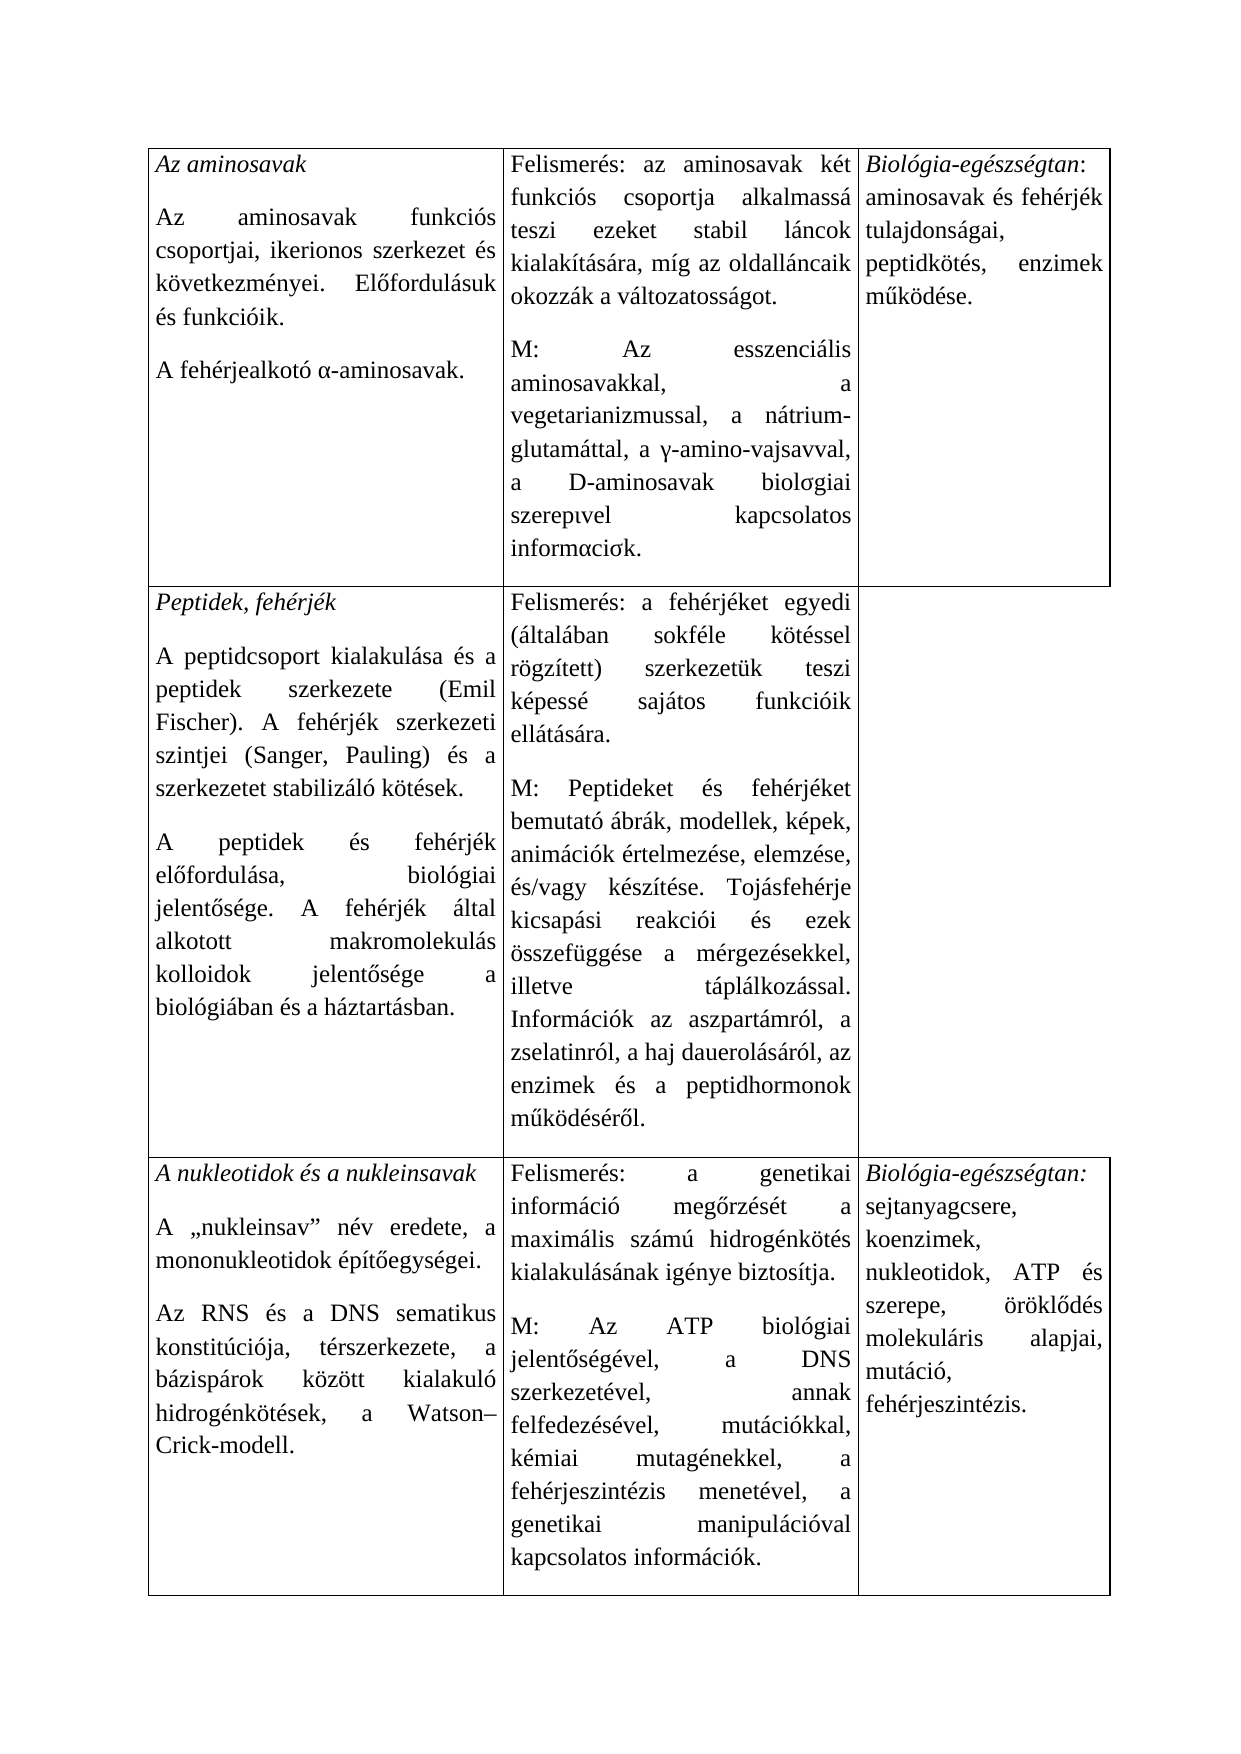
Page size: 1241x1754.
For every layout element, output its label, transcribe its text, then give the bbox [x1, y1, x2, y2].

table_cell Peptidek, fehérjék A peptidcsoport kialakulása és a peptidek szerkezete (Emil Fischer). A fehérjék szerkezeti szintjei (Sanger, Pauling) és a szerkezetet stabilizáló kötések. A peptidek és fehérjék előfordulása, biológiai jelentősége. A fehérjék által alkotott makromolekulás kolloidok jelentősége a biológiában és a háztartásban. [149, 587, 503, 1157]
table_cell A nukleotidok és a nukleinsavak A „nukleinsav” név eredete, a mononukleotidok építőegységei. Az RNS és a DNS sematikus konstitúciója, térszerkezete, a bázispárok között kialakuló hidrogénkötések, a Watson–Crick-modell. [149, 1158, 503, 1595]
table_cell Felismerés: a genetikai információ megőrzését a maximális számú hidrogénkötés kialakulásának igénye biztosítja. M: Az ATP biológiai jelentőségével, a DNS szerkezetével, annak felfedezésével, mutációkkal, kémiai mutagénekkel, a fehérjeszintézis menetével, a genetikai manipulációval kapcsolatos információk. [504, 1158, 858, 1595]
table_cell Felismerés: a fehérjéket egyedi (általában sokféle kötéssel rögzített) szerkezetük teszi képessé sajátos funkcióik ellátására. M: Peptideket és fehérjéket bemutató ábrák, modellek, képek, animációk értelmezése, elemzése, és/vagy készítése. Tojásfehérje kicsapási reakciói és ezek összefüggése a mérgezésekkel, illetve táplálkozással. Információk az aszpartámról, a zselatinról, a haj dauerolásáról, az enzimek és a peptidhormonok működéséről. [504, 587, 858, 1157]
table_cell Biológia-egészségtan: aminosavak és fehérjék tulajdonságai, peptidkötés, enzimek működése. [859, 149, 1109, 586]
table_cell Felismerés: az aminosavak két funkciós csoportja alkalmassá teszi ezeket stabil láncok kialakítására, míg az oldalláncaik okozzák a változatosságot. M: Az esszenciális aminosavakkal, a vegetarianizmussal, a nátrium-glutamáttal, a γ-amino-vajsavval, a D-aminosavak biolσgiai szerepιvel kapcsolatos informαciσk. [504, 149, 858, 586]
table_cell Az aminosavak Az aminosavak funkciós csoportjai, ikerionos szerkezet és következményei. Előfordulásuk és funkcióik. A fehérjealkotó α-aminosavak. [149, 149, 503, 586]
table_cell Biológia-egészségtan: sejtanyagcsere, koenzimek, nukleotidok, ATP és szerepe, öröklődés molekuláris alapjai, mutáció, fehérjeszintézis. [859, 1158, 1109, 1595]
